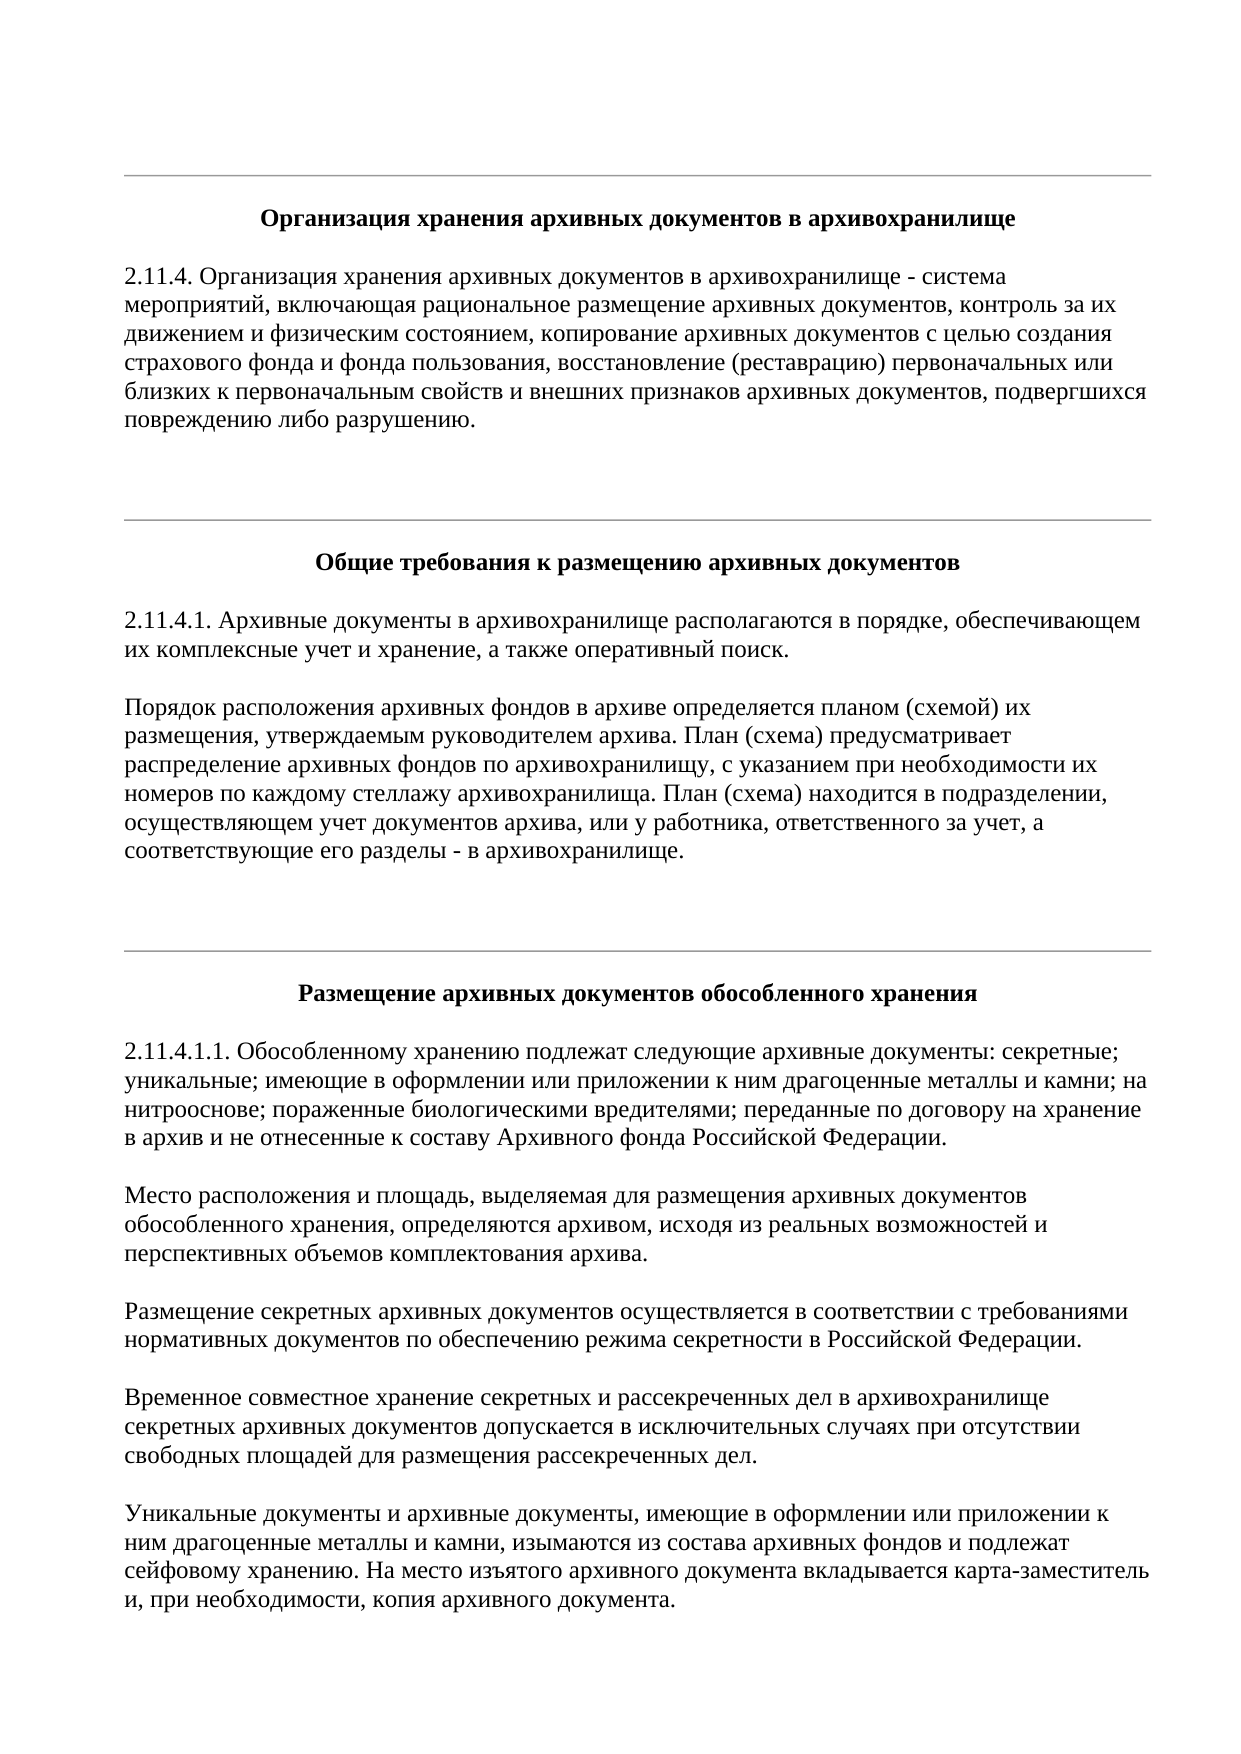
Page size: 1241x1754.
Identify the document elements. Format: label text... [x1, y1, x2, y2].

text Общие требования к размещению архивных документов [124, 547, 1152, 576]
text Временное совместное хранение секретных и рассекреченных дел в архивохранилище секретных архивных документов допускается в исключительных случаях при отсутствии свободных площадей для размещения рассекреченных дел. [124, 1382, 1152, 1469]
text Место расположения и площадь, выделяемая для размещения архивных документов обособленного хранения, определяются архивом, исходя из реальных возможностей и перспективных объемов комплектования архива. [124, 1180, 1152, 1267]
text Порядок расположения архивных фондов в архиве определяется планом (схемой) их размещения, утверждаемым руководителем архива. План (схема) предусматривает распределение архивных фондов по архивохранилищу, с указанием при необходимости их номеров по каждому стеллажу архивохранилища. План (схема) находится в подразделении, осуществляющем учет документов архива, или у работника, ответственного за учет, а соответствующие его разделы - в архивохранилище. [124, 692, 1152, 864]
text Размещение секретных архивных документов осуществляется в соответствии с требованиями нормативных документов по обеспечению режима секретности в Российской Федерации. [124, 1296, 1152, 1353]
text Размещение архивных документов обособленного хранения [124, 978, 1152, 1007]
text 2.11.4.1.1. Обособленному хранению подлежат следующие архивные документы: секретные; уникальные; имеющие в оформлении или приложении к ним драгоценные металлы и камни; на нитрооснове; пораженные биологическими вредителями; переданные по договору на хранение в архив и не отнесенные к составу Архивного фонда Российской Федерации. [124, 1036, 1152, 1151]
text 2.11.4. Организация хранения архивных документов в архивохранилище - система мероприятий, включающая рациональное размещение архивных документов, контроль за их движением и физическим состоянием, копирование архивных документов с целью создания страхового фонда и фонда пользования, восстановление (реставрацию) первоначальных или близких к первоначальным свойств и внешних признаков архивных документов, подвергшихся повреждению либо разрушению. [124, 261, 1152, 433]
text 2.11.4.1. Архивные документы в архивохранилище располагаются в порядке, обеспечивающем их комплексные учет и хранение, а также оперативный поиск. [124, 605, 1152, 663]
text Организация хранения архивных документов в архивохранилище [124, 203, 1152, 232]
text Уникальные документы и архивные документы, имеющие в оформлении или приложении к ним драгоценные металлы и камни, изымаются из состава архивных фондов и подлежат сейфовому хранению. На место изъятого архивного документа вкладывается карта-заместитель и, при необходимости, копия архивного документа. [124, 1498, 1152, 1613]
